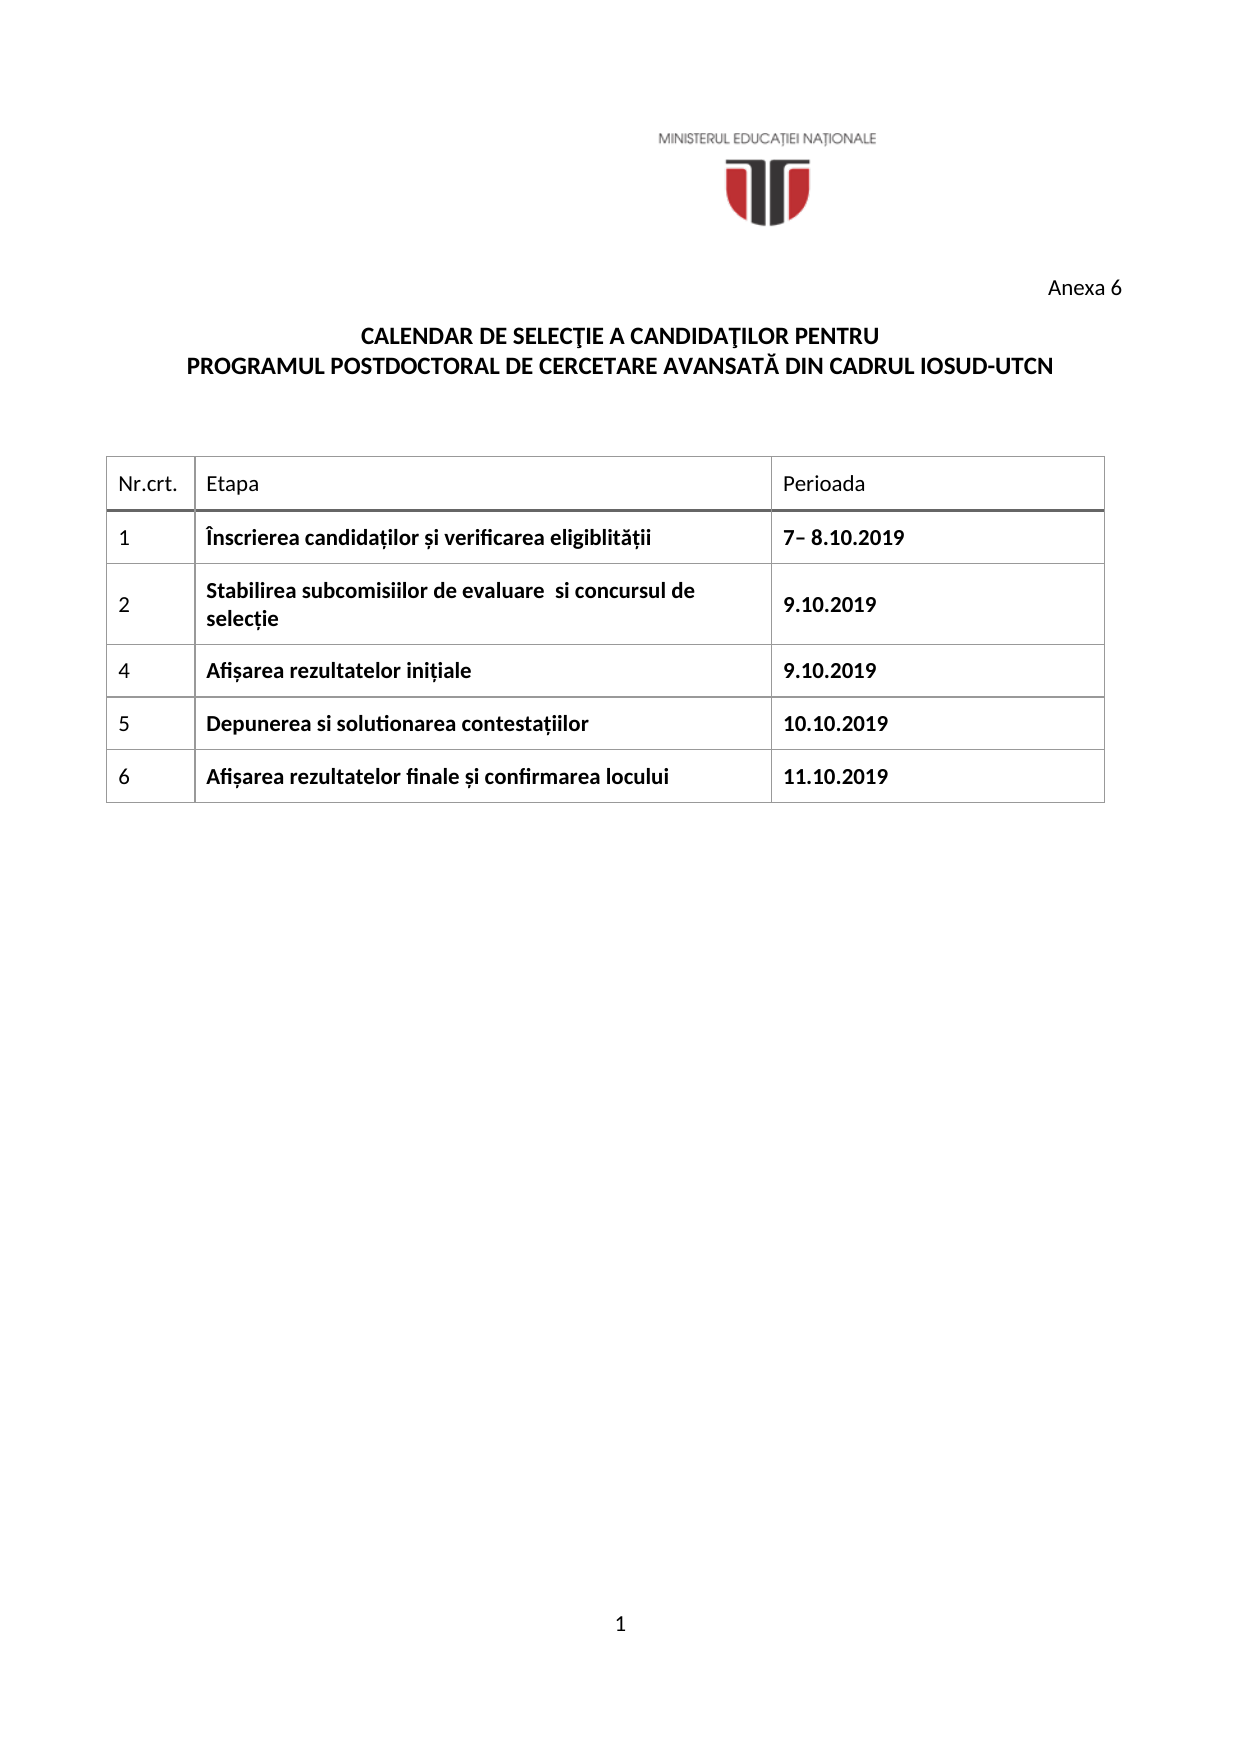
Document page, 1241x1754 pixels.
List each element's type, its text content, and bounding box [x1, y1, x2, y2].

table_cell Înscrierea candidaților şi verificarea eligiblității [196, 512, 771, 563]
table_cell 10.10.2019 [772, 698, 1104, 749]
table_cell 6 [107, 750, 194, 802]
table_header Etapa [196, 457, 771, 508]
table_cell 1 [107, 512, 194, 563]
text PROGRAMUL POSTDOCTORAL DE CERCETARE AVANSATĂ DIN CADRUL IOSUD-UTCN [118, 350, 1122, 381]
table_cell 9.10.2019 [772, 564, 1104, 644]
table_cell 2 [107, 564, 194, 644]
table_cell 4 [107, 645, 194, 696]
table_cell 5 [107, 698, 194, 749]
table_cell Afișarea rezultatelor inițiale [196, 645, 771, 696]
table_cell Depunerea si solutionarea contestațiilor [196, 698, 771, 749]
text Anexa 6 [118, 273, 1122, 301]
table_cell 7– 8.10.2019 [772, 512, 1104, 563]
table_cell Stabilirea subcomisiilor de evaluare si concursul de selecție [196, 564, 771, 644]
table_cell 11.10.2019 [772, 750, 1104, 802]
table_cell 9.10.2019 [772, 645, 1104, 696]
table_header Perioada [772, 457, 1104, 508]
table_header Nr.crt. [107, 457, 194, 508]
text CALENDAR DE SELECŢIE A CANDIDAŢILOR PENTRU [118, 320, 1122, 350]
table_cell Afișarea rezultatelor finale şi confirmarea locului [196, 750, 771, 802]
